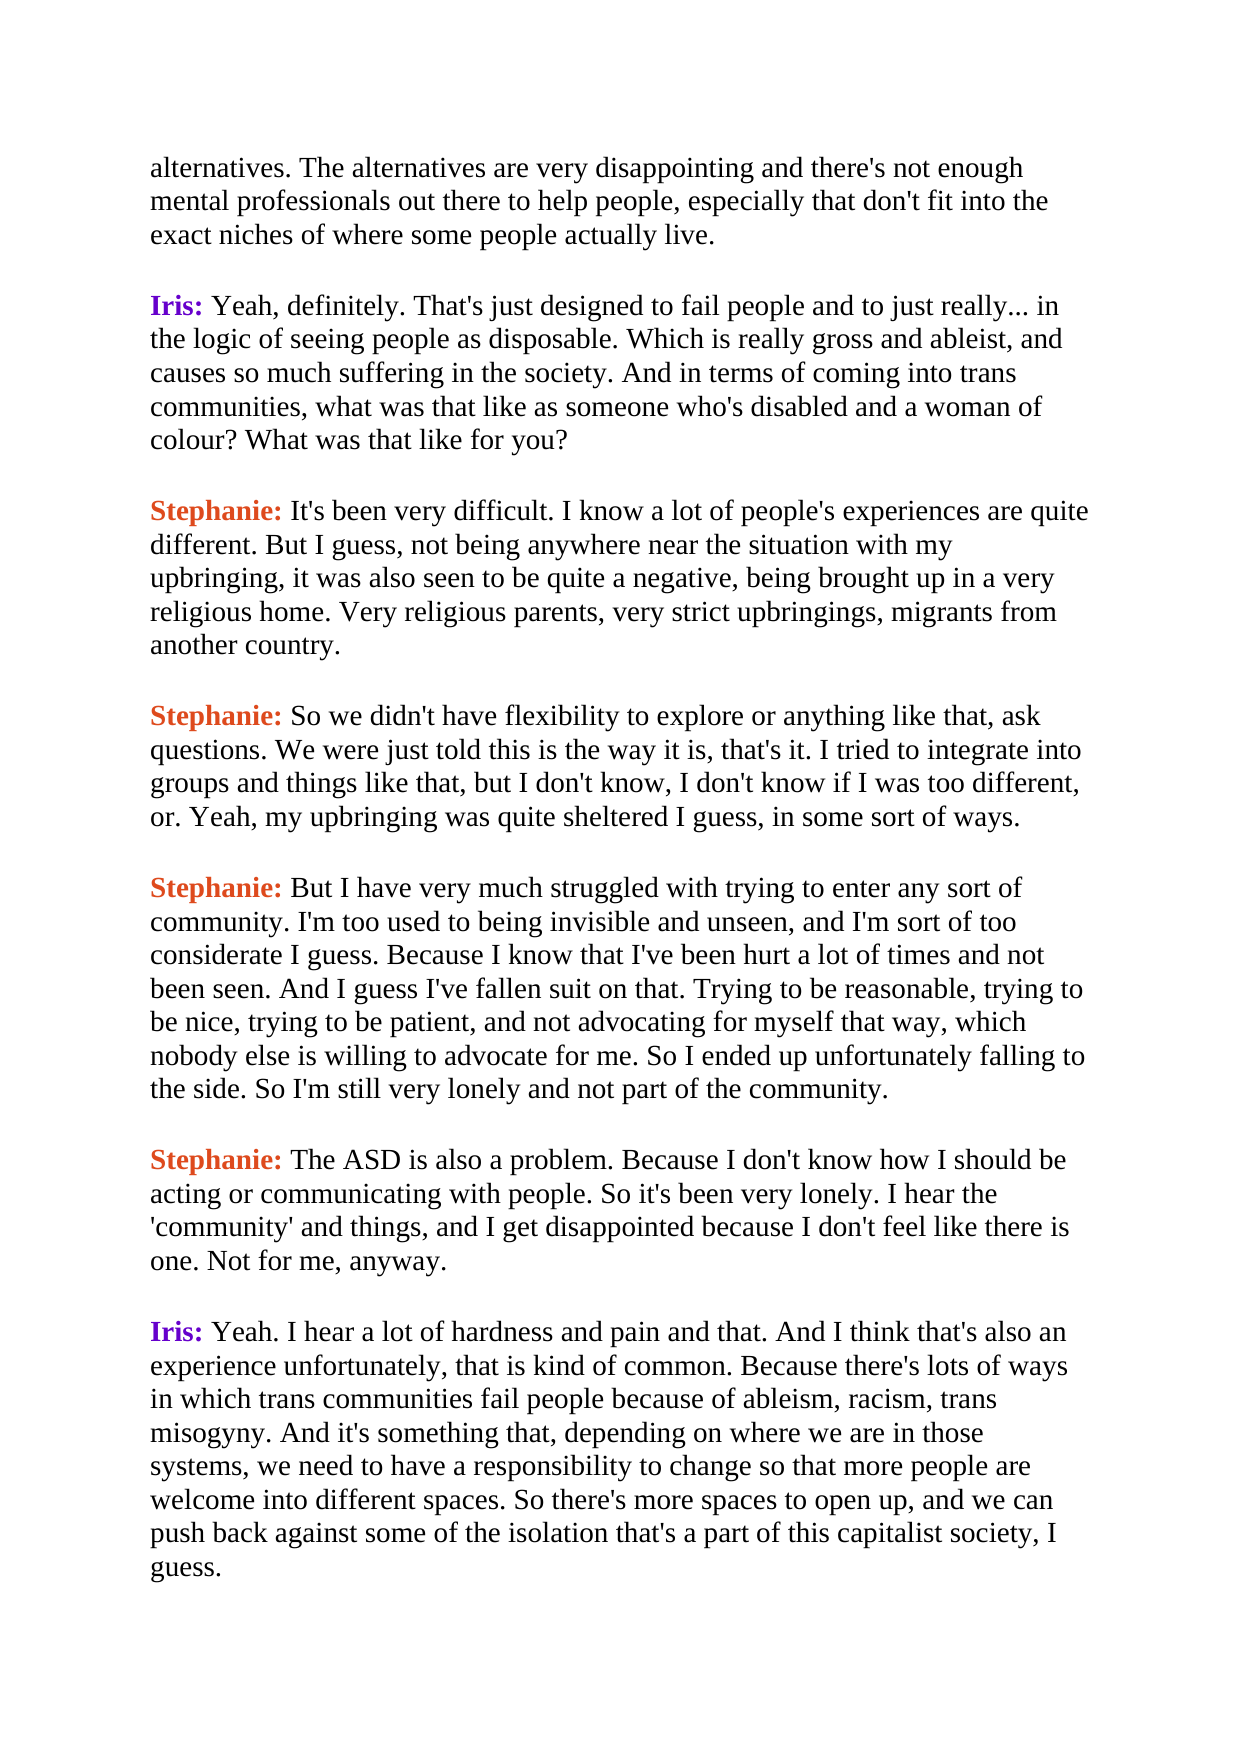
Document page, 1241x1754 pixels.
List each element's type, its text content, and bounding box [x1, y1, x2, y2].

text Stephanie: The ASD is also a problem. Because I don't know how I should be acting or communicating with people. So it's been very lonely. I hear the 'community' and things, and I get disappointed because I don't feel like there is one. Not for me, anyway. [150, 1142, 1090, 1277]
text Stephanie: But I have very much struggled with trying to enter any sort of community. I'm too used to being invisible and unseen, and I'm sort of too considerate I guess. Because I know that I've been hurt a lot of times and not been seen. And I guess I've fallen suit on that. Trying to be reasonable, trying to be nice, trying to be patient, and not advocating for myself that way, which nobody else is willing to advocate for me. So I ended up unfortunately falling to the side. So I'm still very lonely and not part of the community. [150, 870, 1090, 1105]
text Iris: Yeah, definitely. That's just designed to fail people and to just really... in the logic of seeing people as disposable. Which is really gross and ableist, and causes so much suffering in the society. And in terms of coming into trans communities, what was that like as someone who's disabled and a woman of colour? What was that like for you? [150, 288, 1090, 456]
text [150, 150, 1090, 251]
text Iris: Yeah. I hear a lot of hardness and pain and that. And I think that's also an experience unfortunately, that is kind of common. Because there's lots of ways in which trans communities fail people because of ableism, racism, trans misogyny. And it's something that, depending on where we are in those systems, we need to have a responsibility to change so that more people are welcome into different spaces. So there's more spaces to open up, and we can push back against some of the isolation that's a part of this capitalist society, I guess. [150, 1314, 1090, 1582]
text Stephanie: It's been very difficult. I know a lot of people's experiences are quite different. But I guess, not being anywhere near the situation with my upbringing, it was also seen to be quite a negative, being brought up in a very religious home. Very religious parents, very strict upbringings, migrants from another country. [150, 493, 1090, 661]
text Stephanie: So we didn't have flexibility to explore or anything like that, ask questions. We were just told this is the way it is, that's it. I tried to integrate into groups and things like that, but I don't know, I don't know if I was too different, or. Yeah, my upbringing was quite sheltered I guess, in some sort of ways. [150, 698, 1090, 833]
